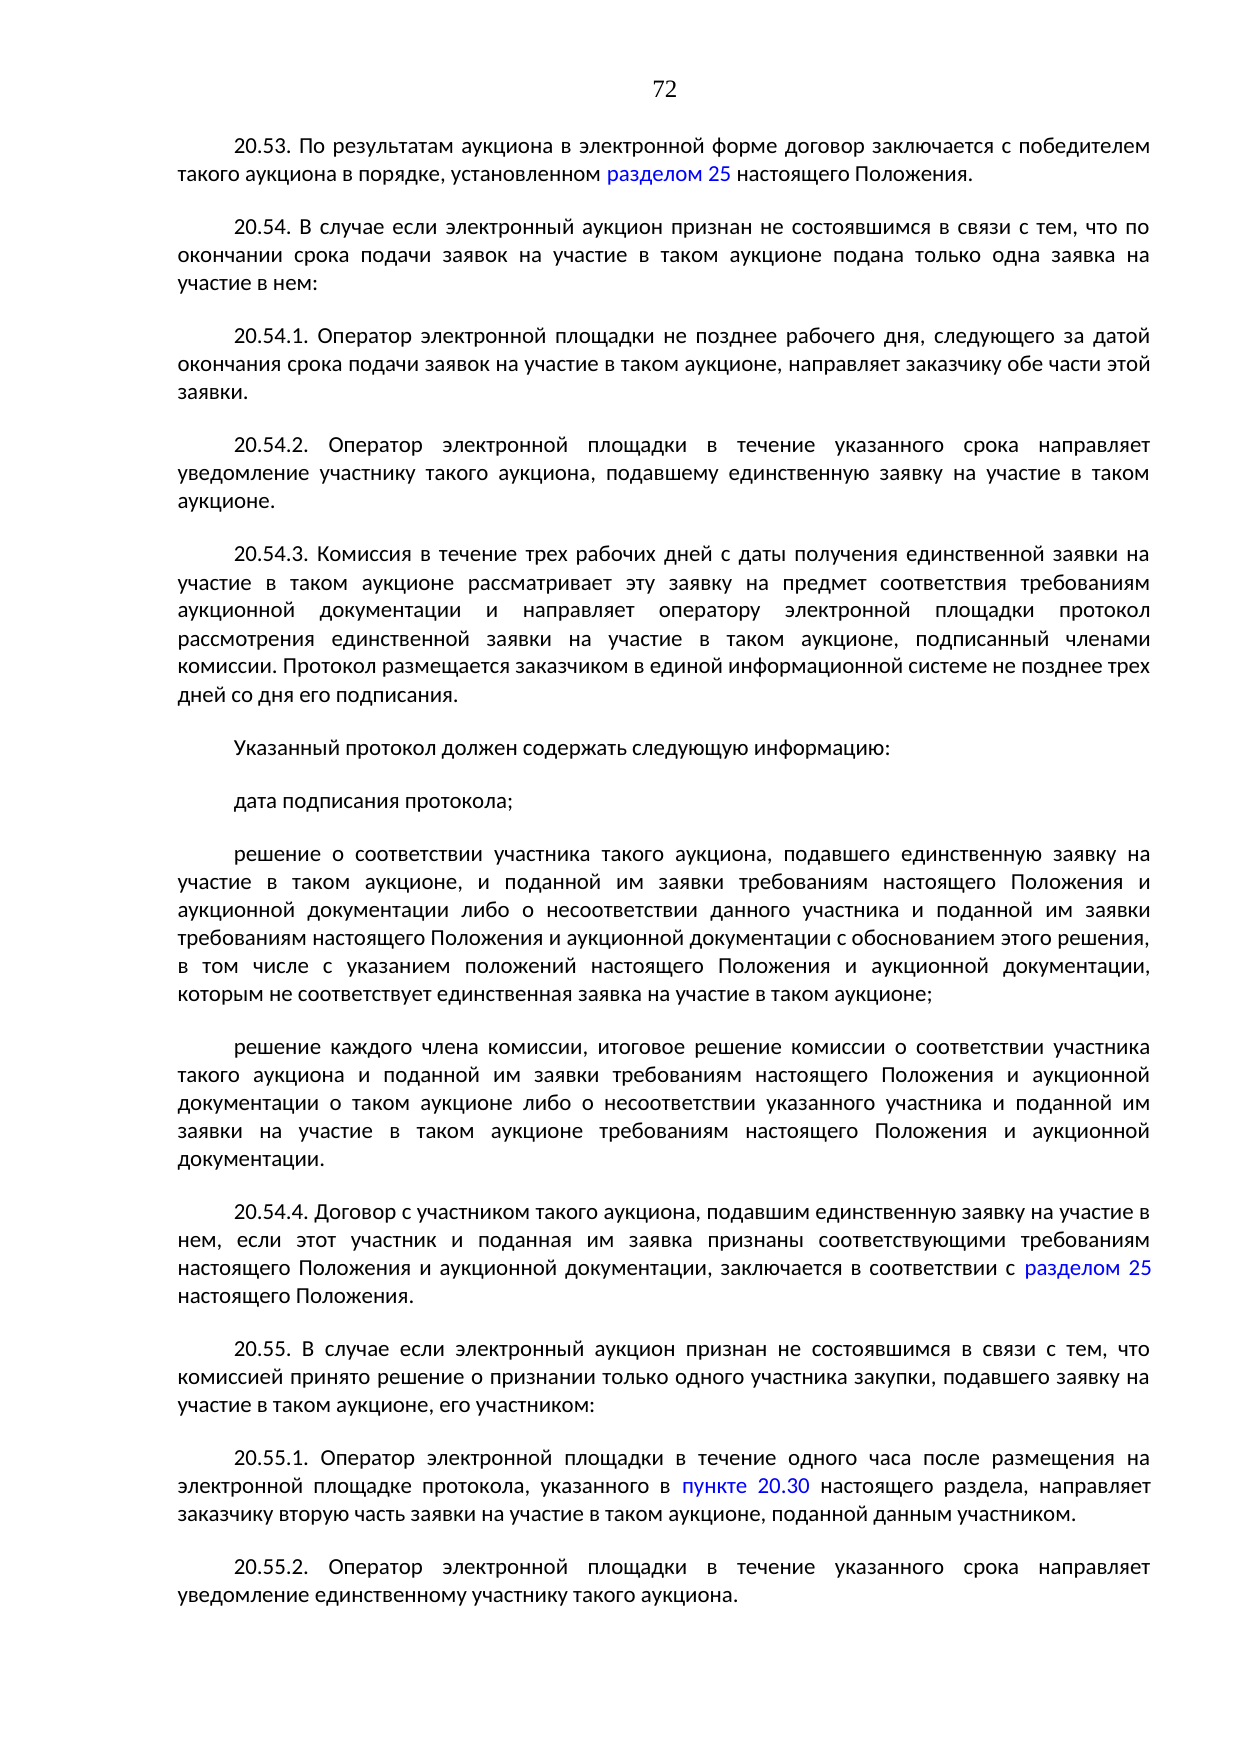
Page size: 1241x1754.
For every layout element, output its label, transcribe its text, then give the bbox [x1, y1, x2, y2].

text решение о соответствии участника такого аукциона, подавшего единственную заявку на участие в таком аукционе, и поданной им заявки требованиям настоящего Положения и аукционной документации либо о несоответствии данного участника и поданной им заявки требованиям настоящего Положения и аукционной документации с обоснованием этого решения, в том числе с указанием положений настоящего Положения и аукционной документации, которым не соответствует единственная заявка на участие в таком аукционе; [177, 839, 1152, 1007]
text 20.54.2. Оператор электронной площадки в течение указанного срока направляет уведомление участнику такого аукциона, подавшему единственную заявку на участие в таком аукционе. [177, 431, 1152, 514]
text 20.53. По результатам аукциона в электронной форме договор заключается с победителем такого аукциона в порядке, установленном разделом 25 настоящего Положения. [177, 131, 1152, 187]
text 20.54.4. Договор с участником такого аукциона, подавшим единственную заявку на участие в нем, если этот участник и поданная им заявка признаны соответствующими требованиям настоящего Положения и аукционной документации, заключается в соответствии с разделом 25 настоящего Положения. [177, 1197, 1152, 1309]
text 20.54. В случае если электронный аукцион признан не состоявшимся в связи с тем, что по окончании срока подачи заявок на участие в таком аукционе подана только одна заявка на участие в нем: [177, 212, 1152, 296]
text 20.54.3. Комиссия в течение трех рабочих дней с даты получения единственной заявки на участие в таком аукционе рассматривает эту заявку на предмет соответствия требованиям аукционной документации и направляет оператору электронной площадки протокол рассмотрения единственной заявки на участие в таком аукционе, подписанный членами комиссии. Протокол размещается заказчиком в единой информационной системе не позднее трех дней со дня его подписания. [177, 539, 1152, 708]
text 20.55. В случае если электронный аукцион признан не состоявшимся в связи с тем, что комиссией принято решение о признании только одного участника закупки, подавшего заявку на участие в таком аукционе, его участником: [177, 1334, 1152, 1418]
text 20.55.2. Оператор электронной площадки в течение указанного срока направляет уведомление единственному участнику такого аукциона. [177, 1552, 1152, 1608]
text решение каждого члена комиссии, итоговое решение комиссии о соответствии участника такого аукциона и поданной им заявки требованиям настоящего Положения и аукционной документации о таком аукционе либо о несоответствии указанного участника и поданной им заявки на участие в таком аукционе требованиям настоящего Положения и аукционной документации. [177, 1032, 1152, 1172]
text Указанный протокол должен содержать следующую информацию: [177, 733, 1152, 761]
text дата подписания протокола; [177, 786, 1152, 814]
text 20.55.1. Оператор электронной площадки в течение одного часа после размещения на электронной площадке протокола, указанного в пункте 20.30 настоящего раздела, направляет заказчику вторую часть заявки на участие в таком аукционе, поданной данным участником. [177, 1443, 1152, 1527]
text 20.54.1. Оператор электронной площадки не позднее рабочего дня, следующего за датой окончания срока подачи заявок на участие в таком аукционе, направляет заказчику обе части этой заявки. [177, 321, 1152, 406]
